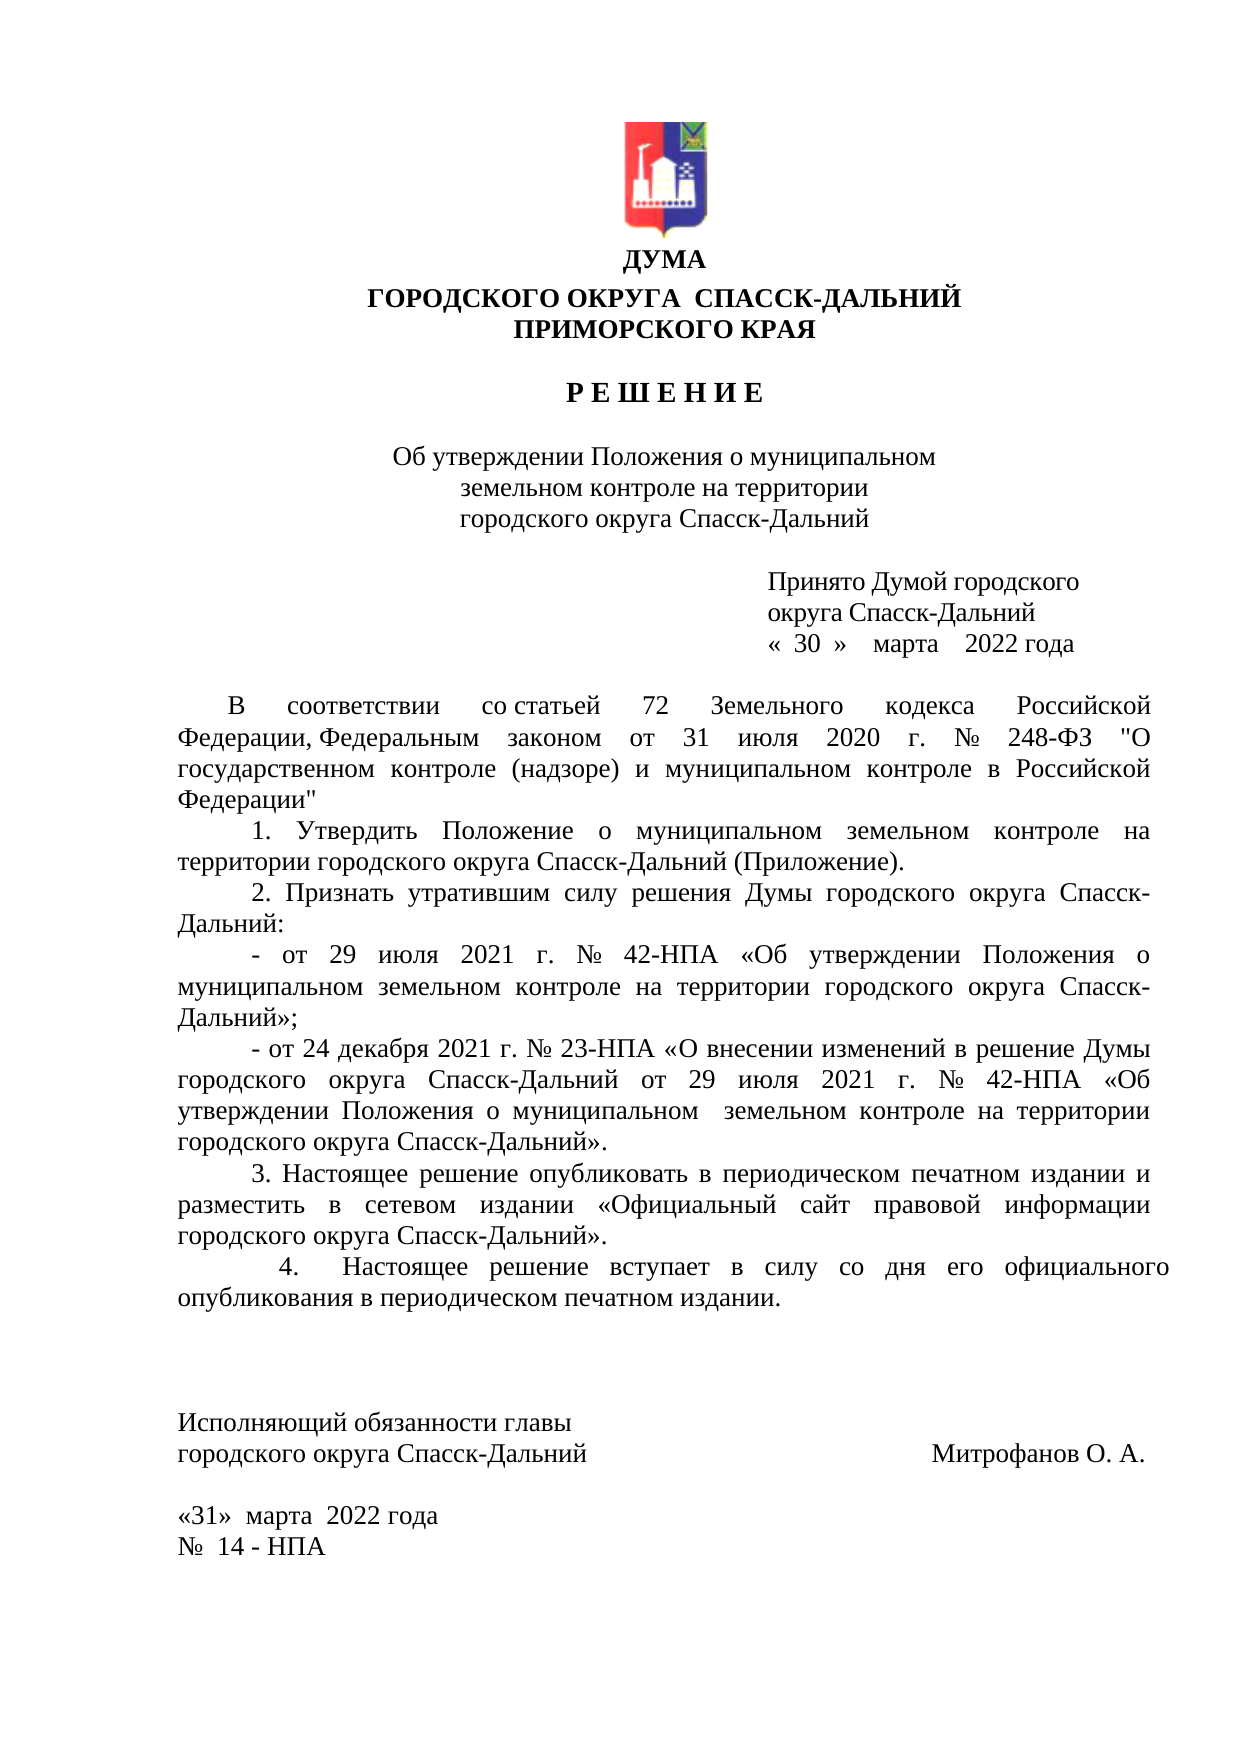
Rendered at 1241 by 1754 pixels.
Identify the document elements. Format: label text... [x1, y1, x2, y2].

text ДУМА [177, 243, 1152, 274]
text Принято Думой городского [177, 565, 1152, 596]
text « 30 » марта 2022 года [693, 627, 1152, 658]
text Об утверждении Положения о муниципальном [177, 440, 1152, 471]
text «31» марта 2022 года [177, 1499, 1152, 1530]
text городского округа Спасск-Дальний Митрофанов О. А. [177, 1437, 1152, 1468]
text 1. Утвердить Положение о муниципальном земельном контроле на территории городского округа Спасск-Дальний (Приложение). [177, 814, 1152, 876]
text округа Спасск-Дальний [177, 596, 1152, 627]
text городского округа Спасск-Дальний [177, 503, 1152, 534]
text 4. Настоящее решение вступает в силу со дня его официального опубликования в периодическом печатном издании. [177, 1250, 1171, 1312]
text № 14 - НПА [177, 1530, 1152, 1562]
text ПРИМОРСКОГО КРАЯ [177, 313, 1152, 344]
text - от 24 декабря 2021 г. № 23-НПА «О внесении изменений в решение Думы городского округа Спасск-Дальний от 29 июля 2021 г. № 42-НПА «Об утверждении Положения о муниципальном земельном контроле на территории городского округа Спасск-Дальний». [177, 1032, 1152, 1157]
text земельном контроле на территории [177, 471, 1152, 503]
text В соответствии со статьей 72 Земельного кодекса Российской Федерации, Федеральным законом от 31 июля 2020 г. № 248-ФЗ "О государственном контроле (надзоре) и муниципальном контроле в Российской Федерации" [177, 689, 1152, 814]
text 3. Настоящее решение опубликовать в периодическом печатном издании и разместить в сетевом издании «Официальный сайт правовой информации городского округа Спасск-Дальний». [177, 1157, 1152, 1250]
text ГОРОДСКОГО ОКРУГА СПАССК-ДАЛЬНИЙ [177, 282, 1152, 313]
text 2. Признать утратившим силу решения Думы городского округа Спасск-Дальний: [177, 876, 1152, 939]
text Исполняющий обязанности главы [177, 1406, 1152, 1437]
text Р Е Ш Е Н И Е [177, 376, 1152, 409]
text - от 29 июля 2021 г. № 42-НПА «Об утверждении Положения о муниципальном земельном контроле на территории городского округа Спасск-Дальний»; [177, 939, 1152, 1032]
